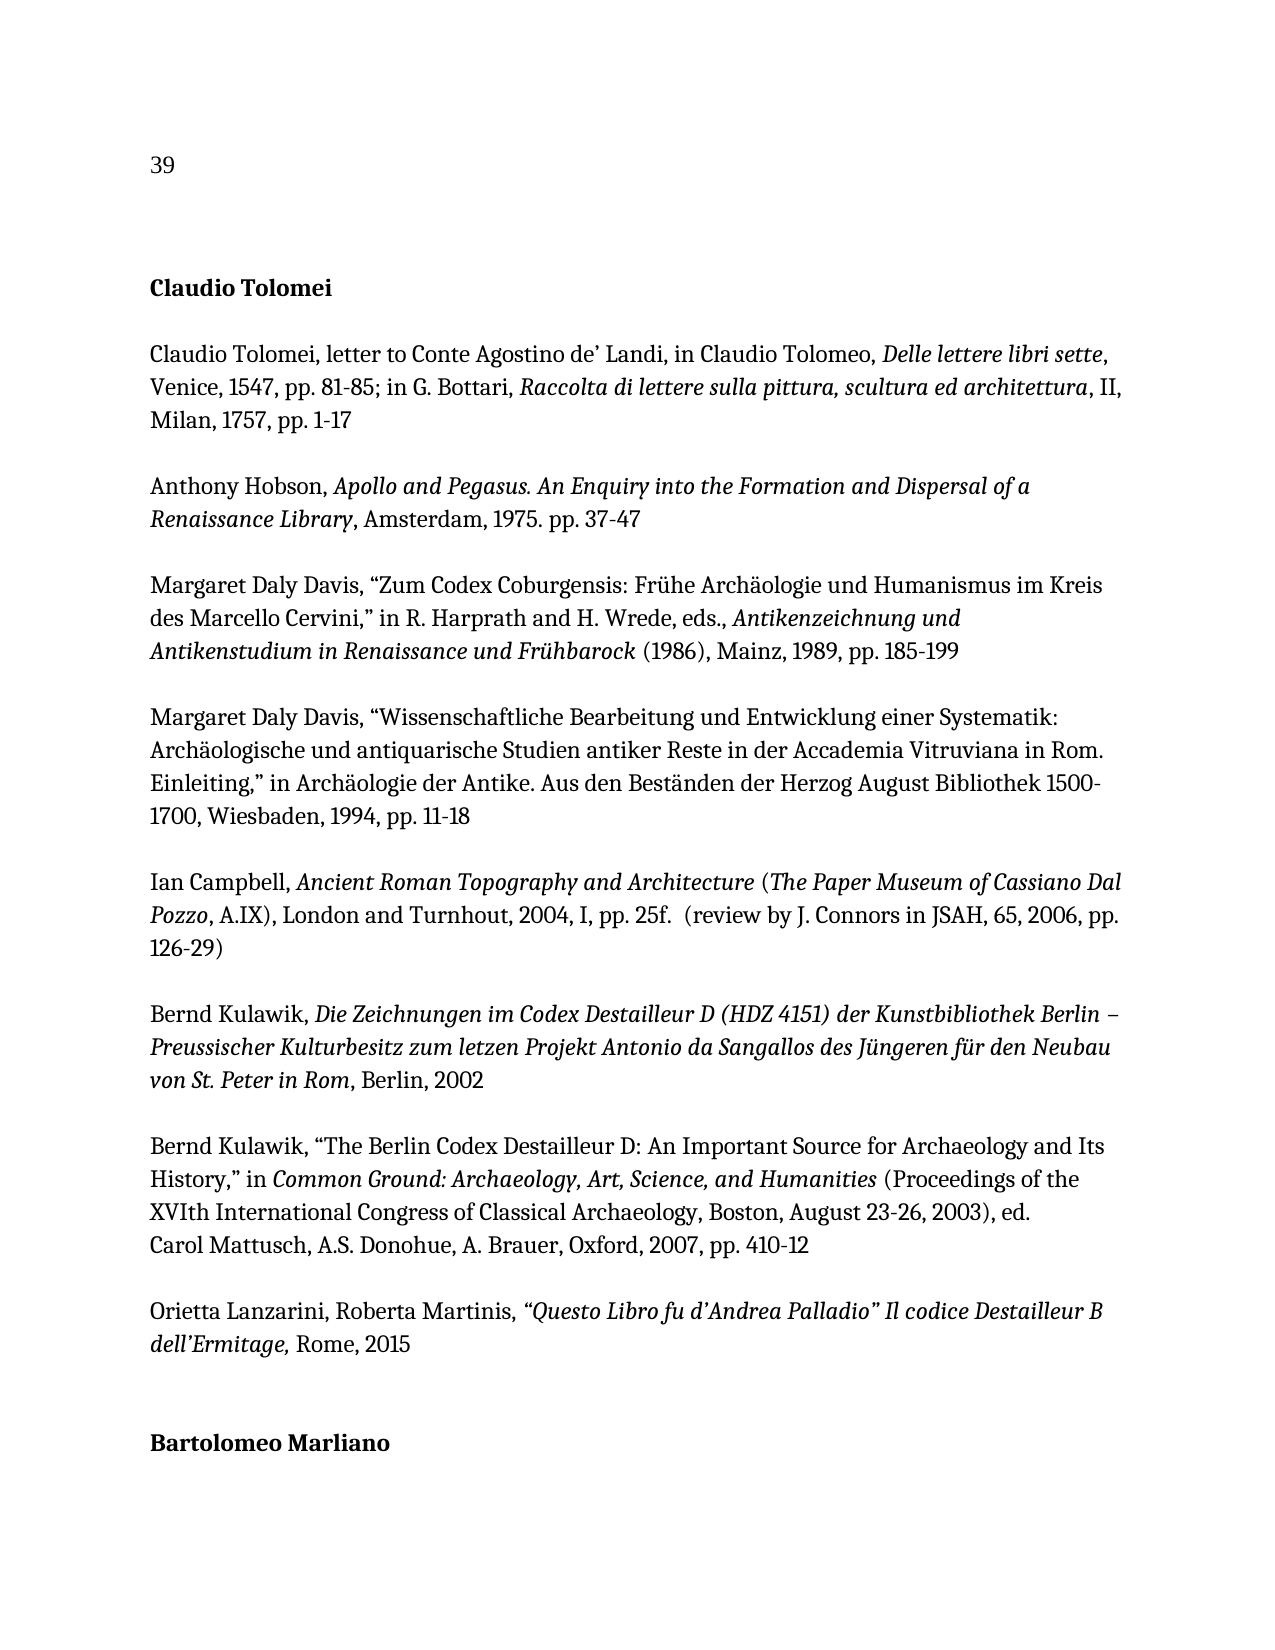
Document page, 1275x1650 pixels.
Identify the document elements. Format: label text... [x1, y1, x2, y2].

text Ian Campbell, Ancient Roman Topography and Architecture (The Paper Museum of Cassiano Dal Pozzo, A.IX), London and Turnhout, 2004, I, pp. 25f. (review by J. Connors in JSAH, 65, 2006, pp. 126-29) [150, 868, 1125, 963]
text Bartolomeo Marliano [150, 1429, 1125, 1458]
text Claudio Tolomei [150, 273, 1125, 302]
text Anthony Hobson, Apollo and Pegasus. An Enquiry into the Formation and Dispersal of a Renaissance Library, Amsterdam, 1975. pp. 37-47 [150, 472, 1125, 533]
text Orietta Lanzarini, Roberta Martinis, “Questo Libro fu d’Andrea Palladio” Il codice Destailleur B dell’Ermitage, Rome, 2015 [150, 1297, 1125, 1359]
text Margaret Daly Davis, “Zum Codex Coburgensis: Frühe Archäologie und Humanismus im Kreis des Marcello Cervini,” in R. Harprath and H. Wrede, eds., Antikenzeichnung und Antikenstudium in Renaissance und Frühbarock (1986), Mainz, 1989, pp. 185-199 [150, 571, 1125, 666]
text Margaret Daly Davis, “Wissenschaftliche Bearbeitung und Entwicklung einer Systematik: Archäologische und antiquarische Studien antiker Reste in der Accademia Vitruviana in Rom. Einleiting,” in Archäologie der Antike. Aus den Beständen der Herzog August Bibliothek 1500-1700, Wiesbaden, 1994, pp. 11-18 [150, 703, 1125, 831]
text Claudio Tolomei, letter to Conte Agostino de’ Landi, in Claudio Tolomeo, Delle lettere libri sette, Venice, 1547, pp. 81-85; in G. Bottari, Raccolta di lettere sulla pittura, scultura ed architettura, II, Milan, 1757, pp. 1-17 [150, 339, 1125, 434]
text Bernd Kulawik, “The Berlin Codex Destailleur D: An Important Source for Archaeology and Its History,” in Common Ground: Archaeology, Art, Science, and Humanities (Proceedings of the XVIth International Congress of Classical Archaeology, Boston, August 23-26, 2003), ed. Carol Mattusch, A.S. Donohue, A. Brauer, Oxford, 2007, pp. 410-12 [150, 1132, 1125, 1260]
text Bernd Kulawik, Die Zeichnungen im Codex Destailleur D (HDZ 4151) der Kunstbibliothek Berlin – Preussischer Kulturbesitz zum letzen Projekt Antonio da Sangallos des Jüngeren für den Neubau von St. Peter in Rom, Berlin, 2002 [150, 1000, 1125, 1095]
